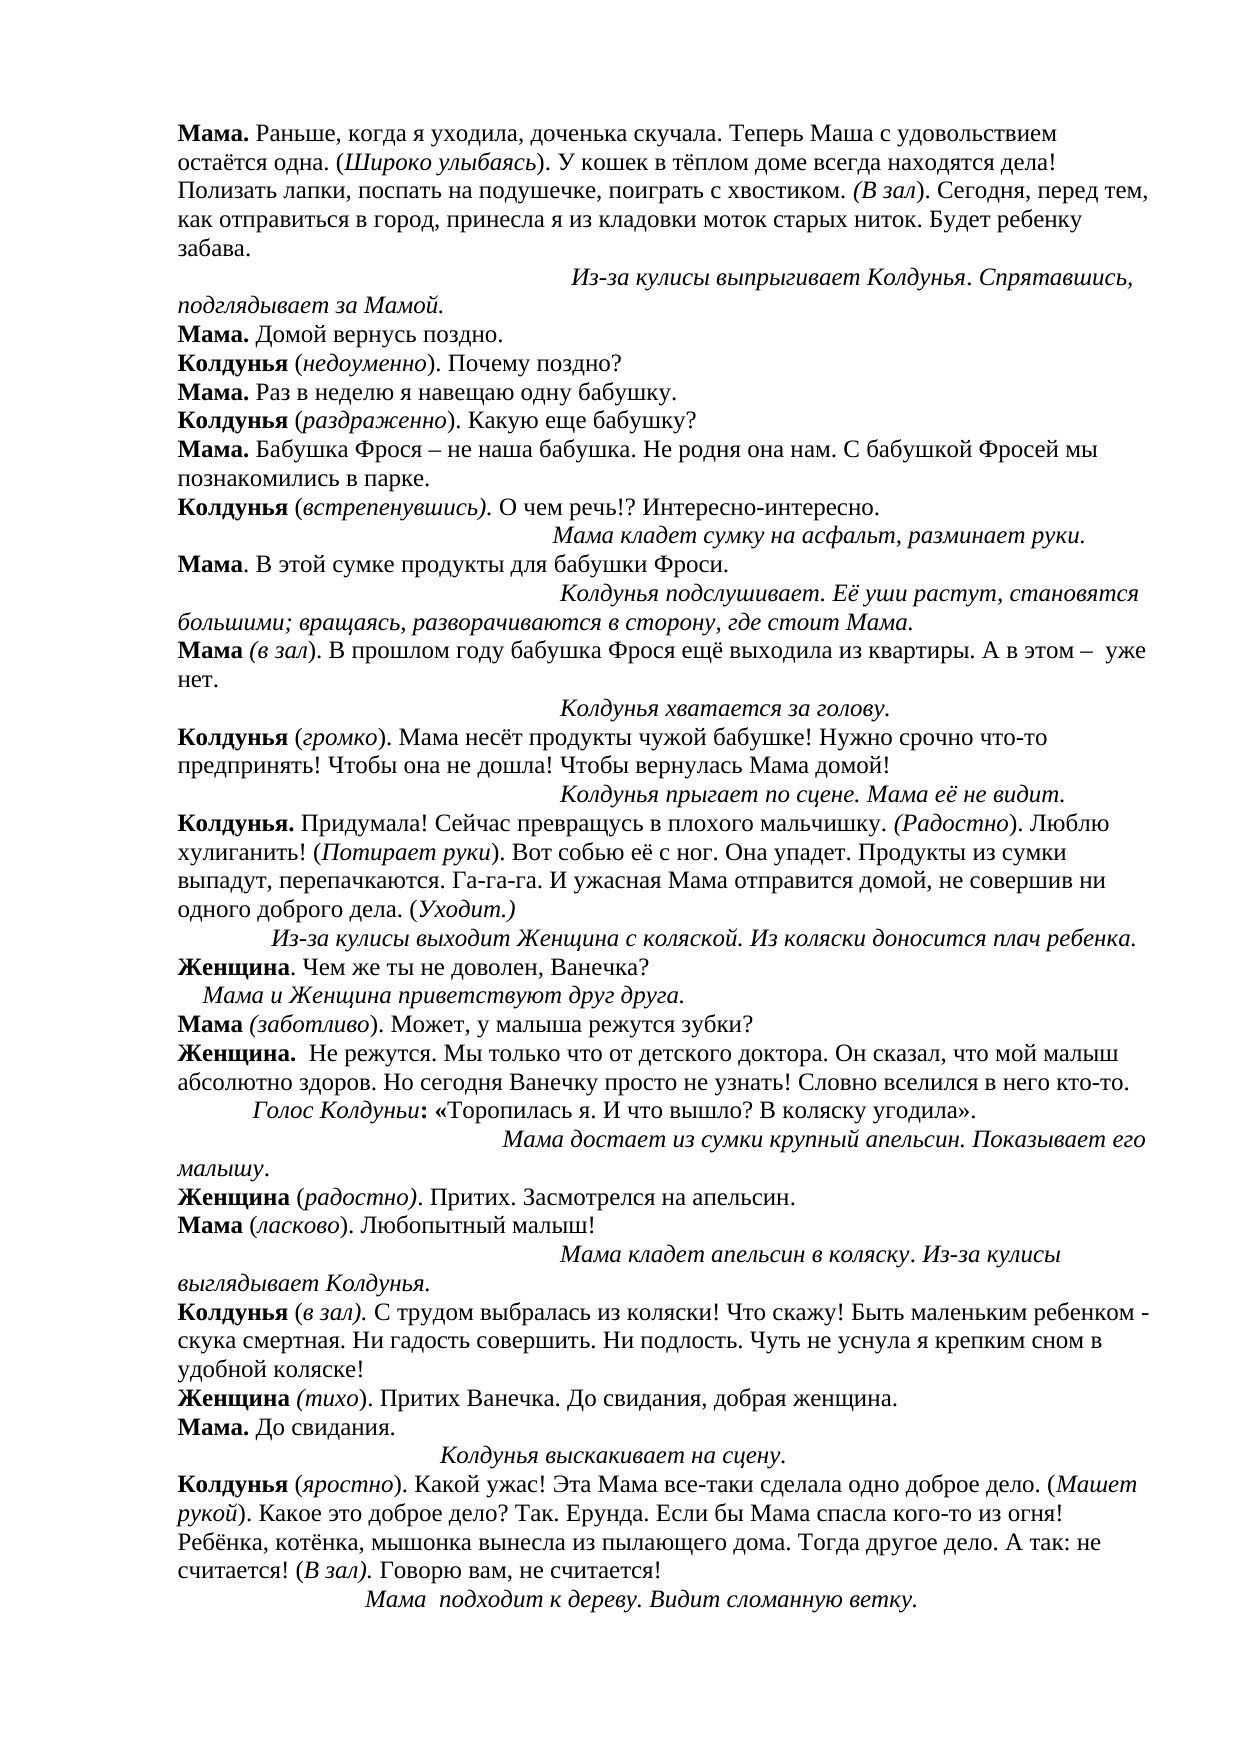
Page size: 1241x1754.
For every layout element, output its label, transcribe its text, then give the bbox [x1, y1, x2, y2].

text Колдунья (раздраженно). Какую еще бабушку? [177, 406, 1152, 434]
text Мама достает из сумки крупный апельсин. Показывает его малышу. [177, 1124, 1152, 1182]
text Мама. Раньше, когда я уходила, доченька скучала. Теперь Маша с удовольствием остаётся одна. (Широко улыбаясь). У кошек в тёплом доме всегда находятся дела! Полизать лапки, поспать на подушечке, поиграть с хвостиком. (В зал). Сегодня, перед тем, как отправиться в город, принесла я из кладовки моток старых ниток. Будет ребенку забава. [177, 118, 1152, 262]
text Мама кладет сумку на асфальт, разминает руки. [177, 521, 1152, 549]
text Мама. Бабушка Фрося – не наша бабушка. Не родня она нам. С бабушкой Фросей мы познакомились в парке. [177, 434, 1152, 492]
text Мама (ласково). Любопытный малыш! [177, 1211, 1152, 1239]
text Колдунья выскакивает на сцену. [177, 1441, 1152, 1469]
text Колдунья (громко). Мама несёт продукты чужой бабушке! Нужно срочно что-то предпринять! Чтобы она не дошла! Чтобы вернулась Мама домой! [177, 722, 1152, 779]
text Голос Колдуньи: «Торопилась я. И что вышло? В коляску угодила». [177, 1096, 1152, 1124]
text Из-за кулисы выходит Женщина с коляской. Из коляски доносится плач ребенка. [177, 923, 1152, 952]
text Мама. До свидания. [177, 1412, 1152, 1441]
text Колдунья хватается за голову. [177, 693, 1152, 722]
text Мама кладет апельсин в коляску. Из-за кулисы выглядывает Колдунья. [177, 1239, 1152, 1297]
text Мама (в зал). В прошлом году бабушка Фрося ещё выходила из квартиры. А в этом – уже нет. [177, 636, 1152, 693]
text Мама подходит к дереву. Видит сломанную ветку. [177, 1584, 1152, 1613]
text Колдунья (встрепенувшись). О чем речь!? Интересно-интересно. [177, 492, 1152, 521]
text Женщина. Не режутся. Мы только что от детского доктора. Он сказал, что мой малыш абсолютно здоров. Но сегодня Ванечку просто не узнать! Словно вселился в него кто-то. [177, 1038, 1152, 1096]
text Мама. Домой вернусь поздно. [177, 319, 1152, 348]
text Из-за кулисы выпрыгивает Колдунья. Спрятавшись, подглядывает за Мамой. [177, 262, 1152, 319]
text Колдунья подслушивает. Её уши растут, становятся большими; вращаясь, разворачиваются в сторону, где стоит Мама. [177, 578, 1152, 636]
text Женщина (тихо). Притих Ванечка. До свидания, добрая женщина. [177, 1383, 1152, 1412]
text Колдунья прыгает по сцене. Мама её не видит. [177, 779, 1152, 808]
text Колдунья (яростно). Какой ужас! Эта Мама все-таки сделала одно доброе дело. (Машет рукой). Какое это доброе дело? Так. Ерунда. Если бы Мама спасла кого-то из огня! Ребёнка, котёнка, мышонка вынесла из пылающего дома. Тогда другое дело. А так: не считается! (В зал). Говорю вам, не считается! [177, 1469, 1152, 1584]
text Колдунья. Придумала! Сейчас превращусь в плохого мальчишку. (Радостно). Люблю хулиганить! (Потирает руки). Вот собью её с ног. Она упадет. Продукты из сумки выпадут, перепачкаются. Га-га-га. И ужасная Мама отправится домой, не совершив ни одного доброго дела. (Уходит.) [177, 808, 1152, 923]
text Мама (заботливо). Может, у малыша режутся зубки? [177, 1009, 1152, 1038]
text Женщина (радостно). Притих. Засмотрелся на апельсин. [177, 1182, 1152, 1211]
text Мама. В этой сумке продукты для бабушки Фроси. [177, 549, 1152, 578]
text Мама. Раз в неделю я навещаю одну бабушку. [177, 377, 1152, 406]
text Женщина. Чем же ты не доволен, Ванечка? [177, 952, 1152, 981]
text Колдунья (недоуменно). Почему поздно? [177, 348, 1152, 377]
text Мама и Женщина приветствуют друг друга. [177, 981, 1152, 1009]
text Колдунья (в зал). С трудом выбралась из коляски! Что скажу! Быть маленьким ребенком - скука смертная. Ни гадость совершить. Ни подлость. Чуть не уснула я крепким сном в удобной коляске! [177, 1297, 1152, 1383]
